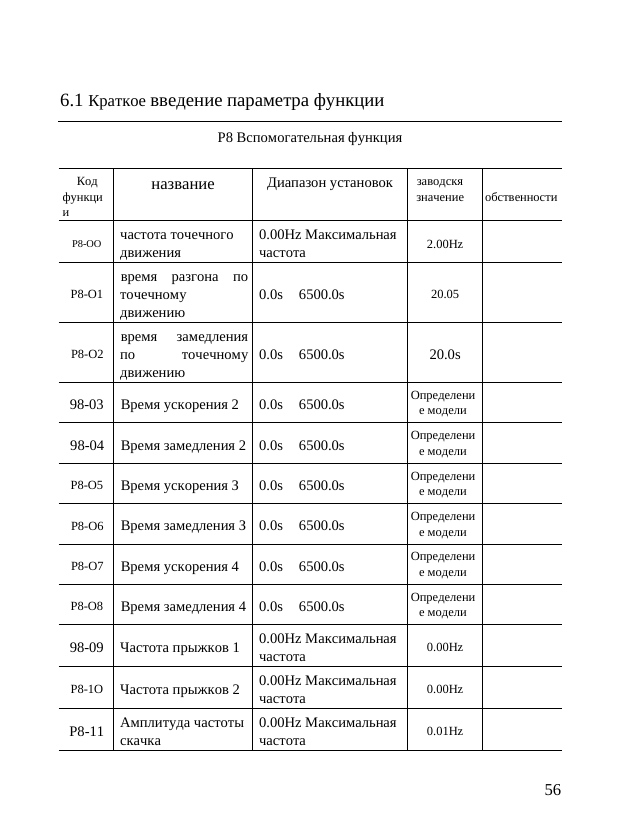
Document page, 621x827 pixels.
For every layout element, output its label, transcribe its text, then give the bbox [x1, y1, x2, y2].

table_cell 6500.0s [299, 263, 407, 322]
table_cell Определение модели [408, 464, 482, 503]
table_cell 6500.0s [299, 585, 407, 624]
table_cell 6500.0s [299, 383, 407, 422]
table_cell 0.00Hz [408, 625, 482, 666]
table_cell 0.0s [253, 464, 299, 503]
table_cell 6500.0s [299, 545, 407, 584]
table_cell Определение модели [408, 423, 482, 463]
table_cell 6500.0s [299, 423, 407, 463]
table_cell 0.0s [253, 423, 299, 463]
table_cell [483, 383, 562, 422]
table_cell 0.00Hz Максимальная частота [253, 709, 407, 749]
table_cell время разгона по точечному движению [114, 263, 252, 322]
table_cell Время ускорения З [114, 464, 252, 503]
table_cell Р8-ОО [59, 221, 113, 262]
table_header Диапазон установок [253, 169, 407, 220]
table_cell 6500.0s [299, 323, 407, 382]
table_cell [483, 423, 562, 463]
table_cell Р8-О2 [59, 323, 113, 382]
table_cell 20.05 [408, 263, 482, 322]
table_cell Время замедления З [114, 504, 252, 543]
table_cell Р8-1О [59, 667, 113, 708]
table_cell 6500.0s [299, 464, 407, 503]
table_cell 0.0s [253, 504, 299, 543]
table_cell 98-04 [59, 423, 113, 463]
table_cell Время ускорения 4 [114, 545, 252, 584]
table_cell 0.0s [253, 383, 299, 422]
table_cell 98-09 [59, 625, 113, 666]
table_cell Р8-О8 [59, 585, 113, 624]
table_cell 0.01Hz [408, 709, 482, 749]
table_cell Р8-О6 [59, 504, 113, 543]
table_cell 0.00Hz Максимальная частота [253, 667, 407, 708]
table_cell 0.00Hz [408, 667, 482, 708]
table_cell [483, 545, 562, 584]
table_cell Определение модели [408, 383, 482, 422]
table_cell Р8-О5 [59, 464, 113, 503]
table_cell 0.00Hz Максимальная частота [253, 625, 407, 666]
table_cell 0.0s [253, 585, 299, 624]
table_cell Р8-11 [59, 709, 113, 749]
table_cell Частота прыжков 1 [114, 625, 252, 666]
table_cell время замедления по точечному движению [114, 323, 252, 382]
table_cell 2.00Hz [408, 221, 482, 262]
table_cell [483, 709, 562, 749]
table_cell Амплитуда частоты скачка [114, 709, 252, 749]
table_cell 0.00Hz Максимальная частота [253, 221, 407, 262]
table_cell 6500.0s [299, 504, 407, 543]
table_cell Время ускорения 2 [114, 383, 252, 422]
table_header обственности [483, 169, 562, 220]
table_cell Частота прыжков 2 [114, 667, 252, 708]
table_cell [483, 667, 562, 708]
table_cell Определение модели [408, 504, 482, 543]
table_cell частота точечного движения [114, 221, 252, 262]
table_cell [483, 504, 562, 543]
table_cell Определение модели [408, 545, 482, 584]
table_header заводскя значение [408, 169, 482, 220]
table_cell Время замедления 2 [114, 423, 252, 463]
table_header название [114, 169, 252, 220]
table_cell [483, 323, 562, 382]
table_cell [483, 585, 562, 624]
table_cell [483, 464, 562, 503]
table_cell 20.0s [408, 323, 482, 382]
table_cell Р8-О7 [59, 545, 113, 584]
table_cell 0.0s [253, 263, 299, 322]
table_cell [483, 625, 562, 666]
table_header Код функции [59, 169, 113, 220]
table_cell 98-03 [59, 383, 113, 422]
table_cell Определение модели [408, 585, 482, 624]
table_cell Р8-О1 [59, 263, 113, 322]
table_cell 0.0s [253, 545, 299, 584]
table_cell Время замедления 4 [114, 585, 252, 624]
table_cell [483, 221, 562, 262]
table_cell 0.0s [253, 323, 299, 382]
table_cell [483, 263, 562, 322]
